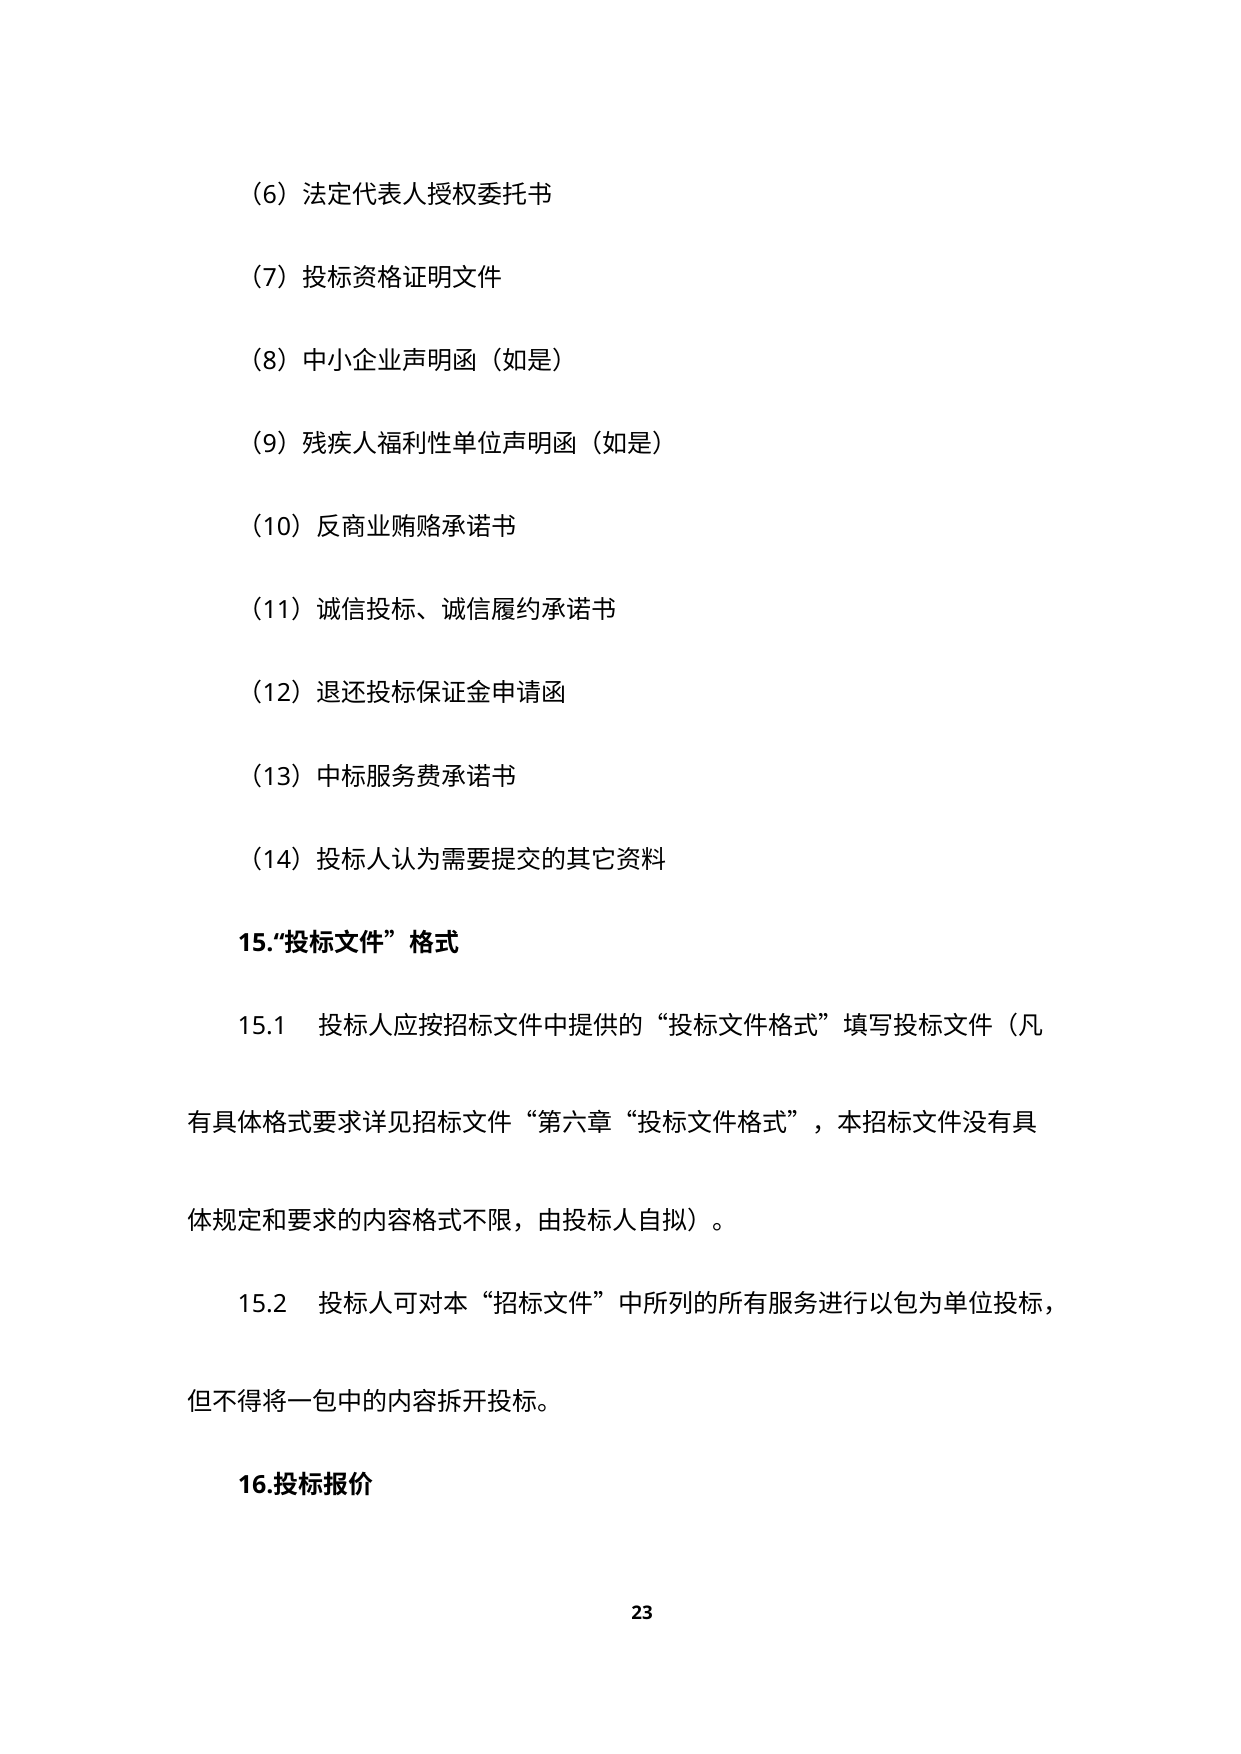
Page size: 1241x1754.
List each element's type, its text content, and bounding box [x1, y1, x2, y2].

text （6）法定代表人授权委托书 [187, 160, 1053, 225]
text （14）投标人认为需要提交的其它资料 [187, 825, 1053, 890]
text （8）中小企业声明函（如是） [187, 326, 1053, 391]
text 15.1 投标人应按招标文件中提供的“投标文件格式”填写投标文件（凡有具体格式要求详见招标文件“第六章“投标文件格式”，本招标文件没有具体规定和要求的内容格式不限，由投标人自拟）。 [187, 991, 1053, 1251]
text 16.投标报价 [187, 1450, 1053, 1515]
text （9）残疾人福利性单位声明函（如是） [187, 409, 1053, 474]
text （11）诚信投标、诚信履约承诺书 [187, 575, 1053, 640]
text 15.“投标文件”格式 [187, 908, 1053, 973]
text （7）投标资格证明文件 [187, 243, 1053, 308]
text （12）退还投标保证金申请函 [187, 658, 1053, 723]
text 15.2 投标人可对本“招标文件”中所列的所有服务进行以包为单位投标，但不得将一包中的内容拆开投标。 [187, 1269, 1053, 1432]
text （10）反商业贿赂承诺书 [187, 492, 1053, 557]
text （13）中标服务费承诺书 [187, 742, 1053, 807]
